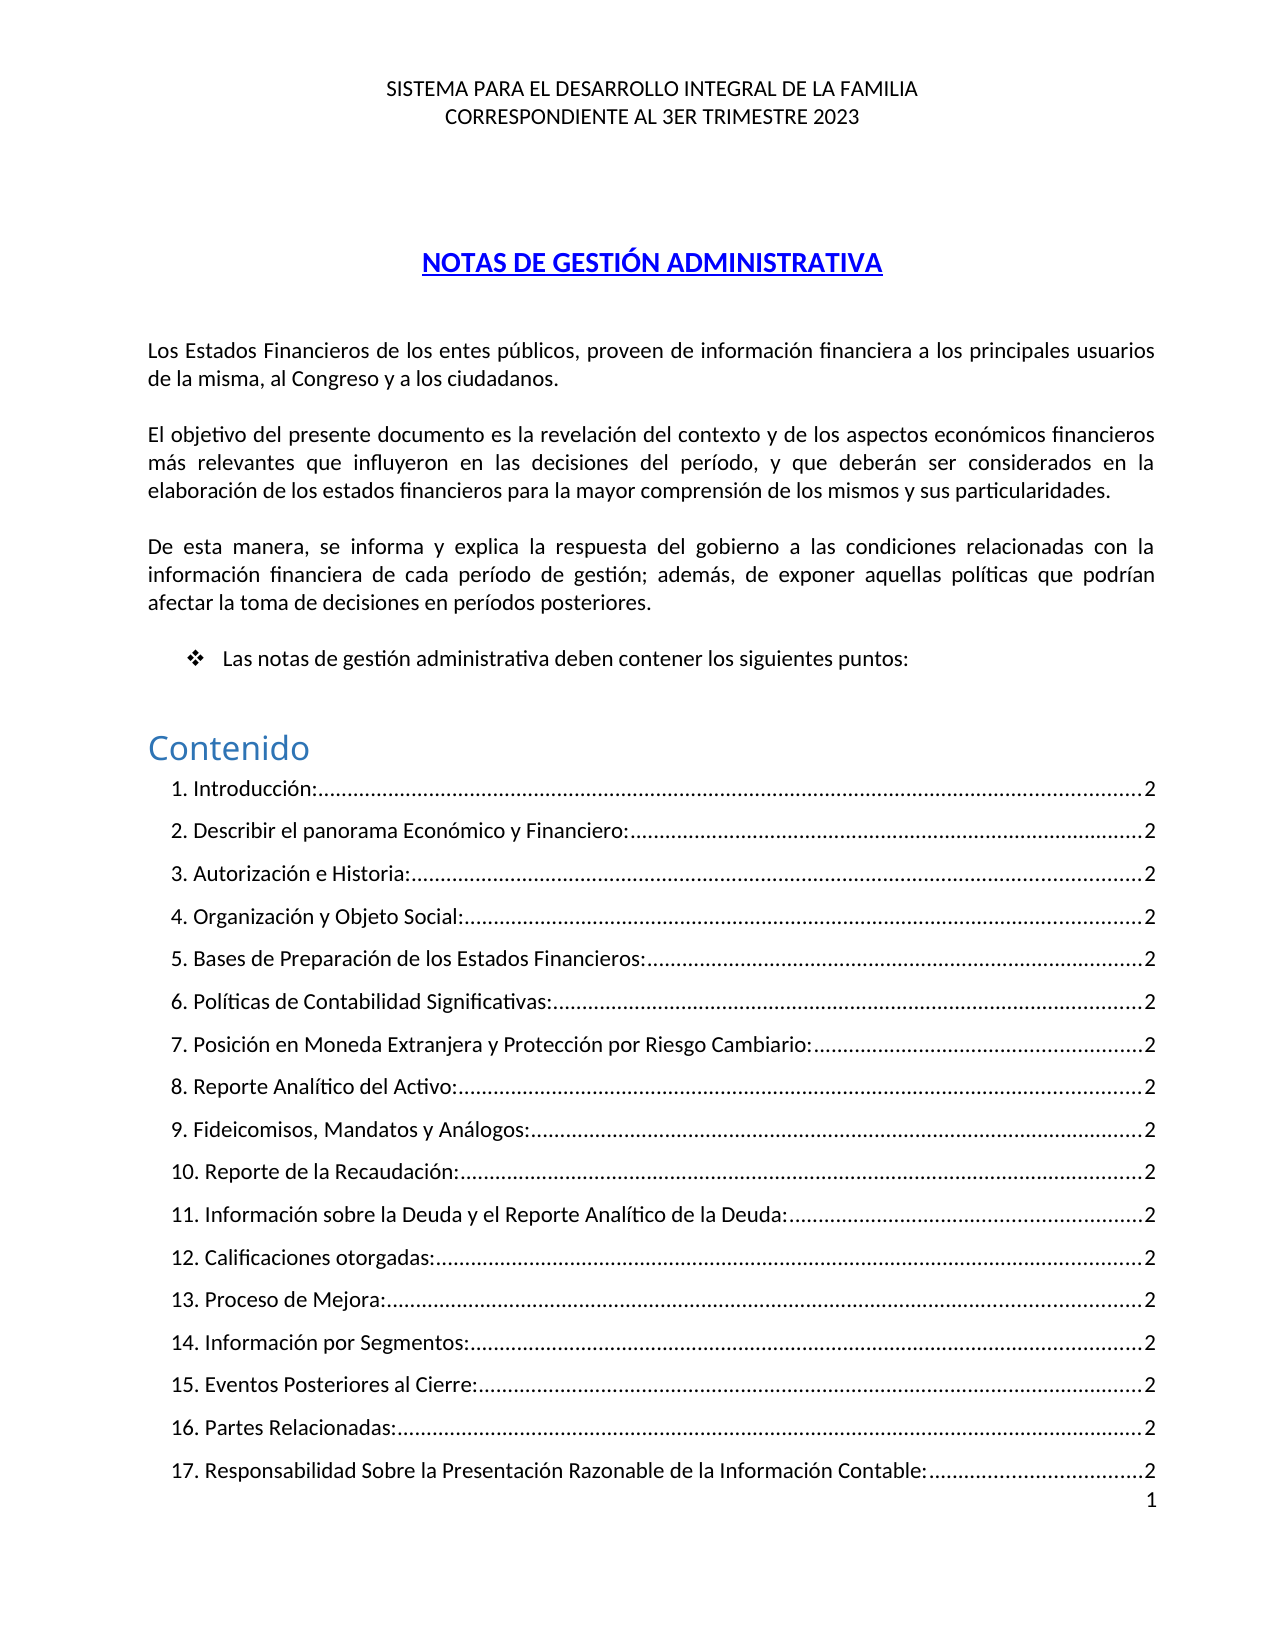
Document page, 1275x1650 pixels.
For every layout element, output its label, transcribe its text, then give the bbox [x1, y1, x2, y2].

text Los Estados Financieros de los entes públicos, proveen de información financiera a los principales usuarios de la misma, al Congreso y a los ciudadanos. [148, 336, 1157, 392]
text El objetivo del presente documento es la revelación del contexto y de los aspectos económicos financieros más relevantes que influyeron en las decisiones del período, y que deberán ser considerados en la elaboración de los estados financieros para la mayor comprensión de los mismos y sus particularidades. [148, 420, 1157, 504]
text De esta manera, se informa y explica la respuesta del gobierno a las condiciones relacionadas con la información financiera de cada período de gestión; además, de exponer aquellas políticas que podrían afectar la toma de decisiones en períodos posteriores. [148, 532, 1157, 616]
text NOTAS DE GESTIÓN ADMINISTRATIVA [148, 244, 1157, 280]
list Las notas de gestión administrativa deben contener los siguientes puntos: [185, 644, 1157, 672]
